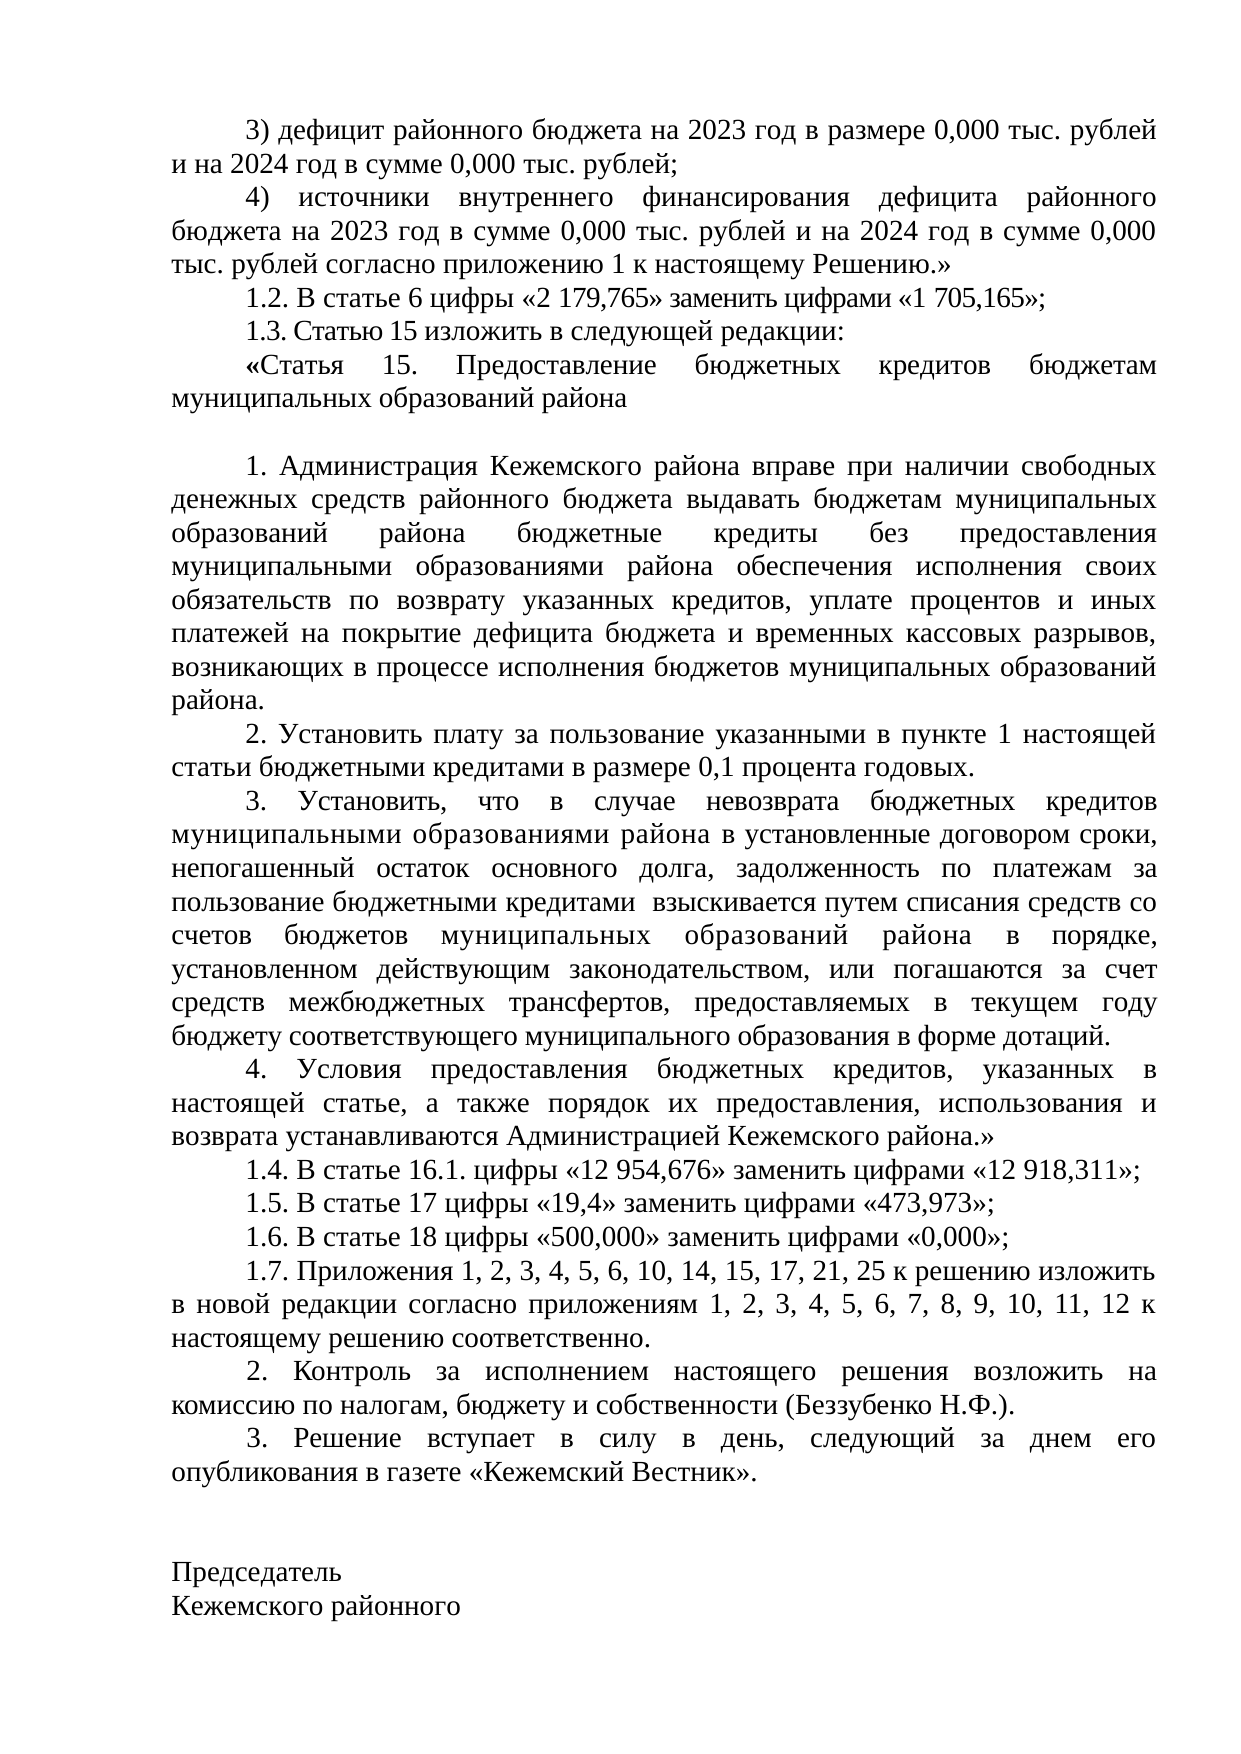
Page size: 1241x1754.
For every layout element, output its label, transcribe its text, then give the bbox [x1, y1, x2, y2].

text 1.6. В статье 18 цифры «500,000» заменить цифрами «0,000»; [171, 1219, 1157, 1253]
text 4. Условия предоставления бюджетных кредитов, указанных в настоящей статье, а также порядок их предоставления, использования и возврата устанавливаются Администрацией Кежемского района.» [171, 1051, 1157, 1152]
text «Статья 15. Предоставление бюджетных кредитов бюджетам муниципальных образований района [171, 347, 1157, 414]
text 1.3. Статью 15 изложить в следующей редакции: [171, 313, 1157, 347]
text 1.7. Приложения 1, 2, 3, 4, 5, 6, 10, 14, 15, 17, 21, 25 к решению изложить в новой редакции согласно приложениям 1, 2, 3, 4, 5, 6, 7, 8, 9, 10, 11, 12 к настоящему решению соответственно. [171, 1253, 1157, 1353]
text 2. Установить плату за пользование указанными в пункте 1 настоящей статьи бюджетными кредитами в размере 0,1 процента годовых. [171, 716, 1157, 783]
text 1.2. В статье 6 цифры «2 179,765» заменить цифрами «1 705,165»; [171, 280, 1157, 313]
text 1.5. В статье 17 цифры «19,4» заменить цифрами «473,973»; [171, 1186, 1157, 1219]
text 4) источники внутреннего финансирования дефицита районного бюджета на 2023 год в сумме 0,000 тыс. рублей и на 2024 год в сумме 0,000 тыс. рублей согласно приложению 1 к настоящему Решению.» [171, 179, 1157, 280]
text 1.4. В статье 16.1. цифры «12 954,676» заменить цифрами «12 918,311»; [171, 1152, 1157, 1186]
text Кежемского районного [171, 1588, 1157, 1622]
text 1. Администрация Кежемского района вправе при наличии свободных денежных средств районного бюджета выдавать бюджетам муниципальных образований района бюджетные кредиты без предоставления муниципальными образованиями района обеспечения исполнения своих обязательств по возврату указанных кредитов, уплате процентов и иных платежей на покрытие дефицита бюджета и временных кассовых разрывов, возникающих в процессе исполнения бюджетов муниципальных образований района. [171, 448, 1157, 716]
text 2. Контроль за исполнением настоящего решения возложить на комиссию по налогам, бюджету и собственности (Беззубенко Н.Ф.). [171, 1353, 1157, 1420]
text 3) дефицит районного бюджета на 2023 год в размере 0,000 тыс. рублей и на 2024 год в сумме 0,000 тыс. рублей; [171, 112, 1157, 179]
text Председатель [171, 1554, 1157, 1588]
text 3. Установить, что в случае невозврата бюджетных кредитов муниципальными образованиями района в установленные договором сроки, непогашенный остаток основного долга, задолженность по платежам за пользование бюджетными кредитами взыскивается путем списания средств со счетов бюджетов муниципальных образований района в порядке, установленном действующим законодательством, или погашаются за счет средств межбюджетных трансфертов, предоставляемых в текущем году бюджету соответствующего муниципального образования в форме дотаций. [171, 783, 1157, 1051]
text 3. Решение вступает в силу в день, следующий за днем его опубликования в газете «Кежемский Вестник». [171, 1420, 1157, 1487]
